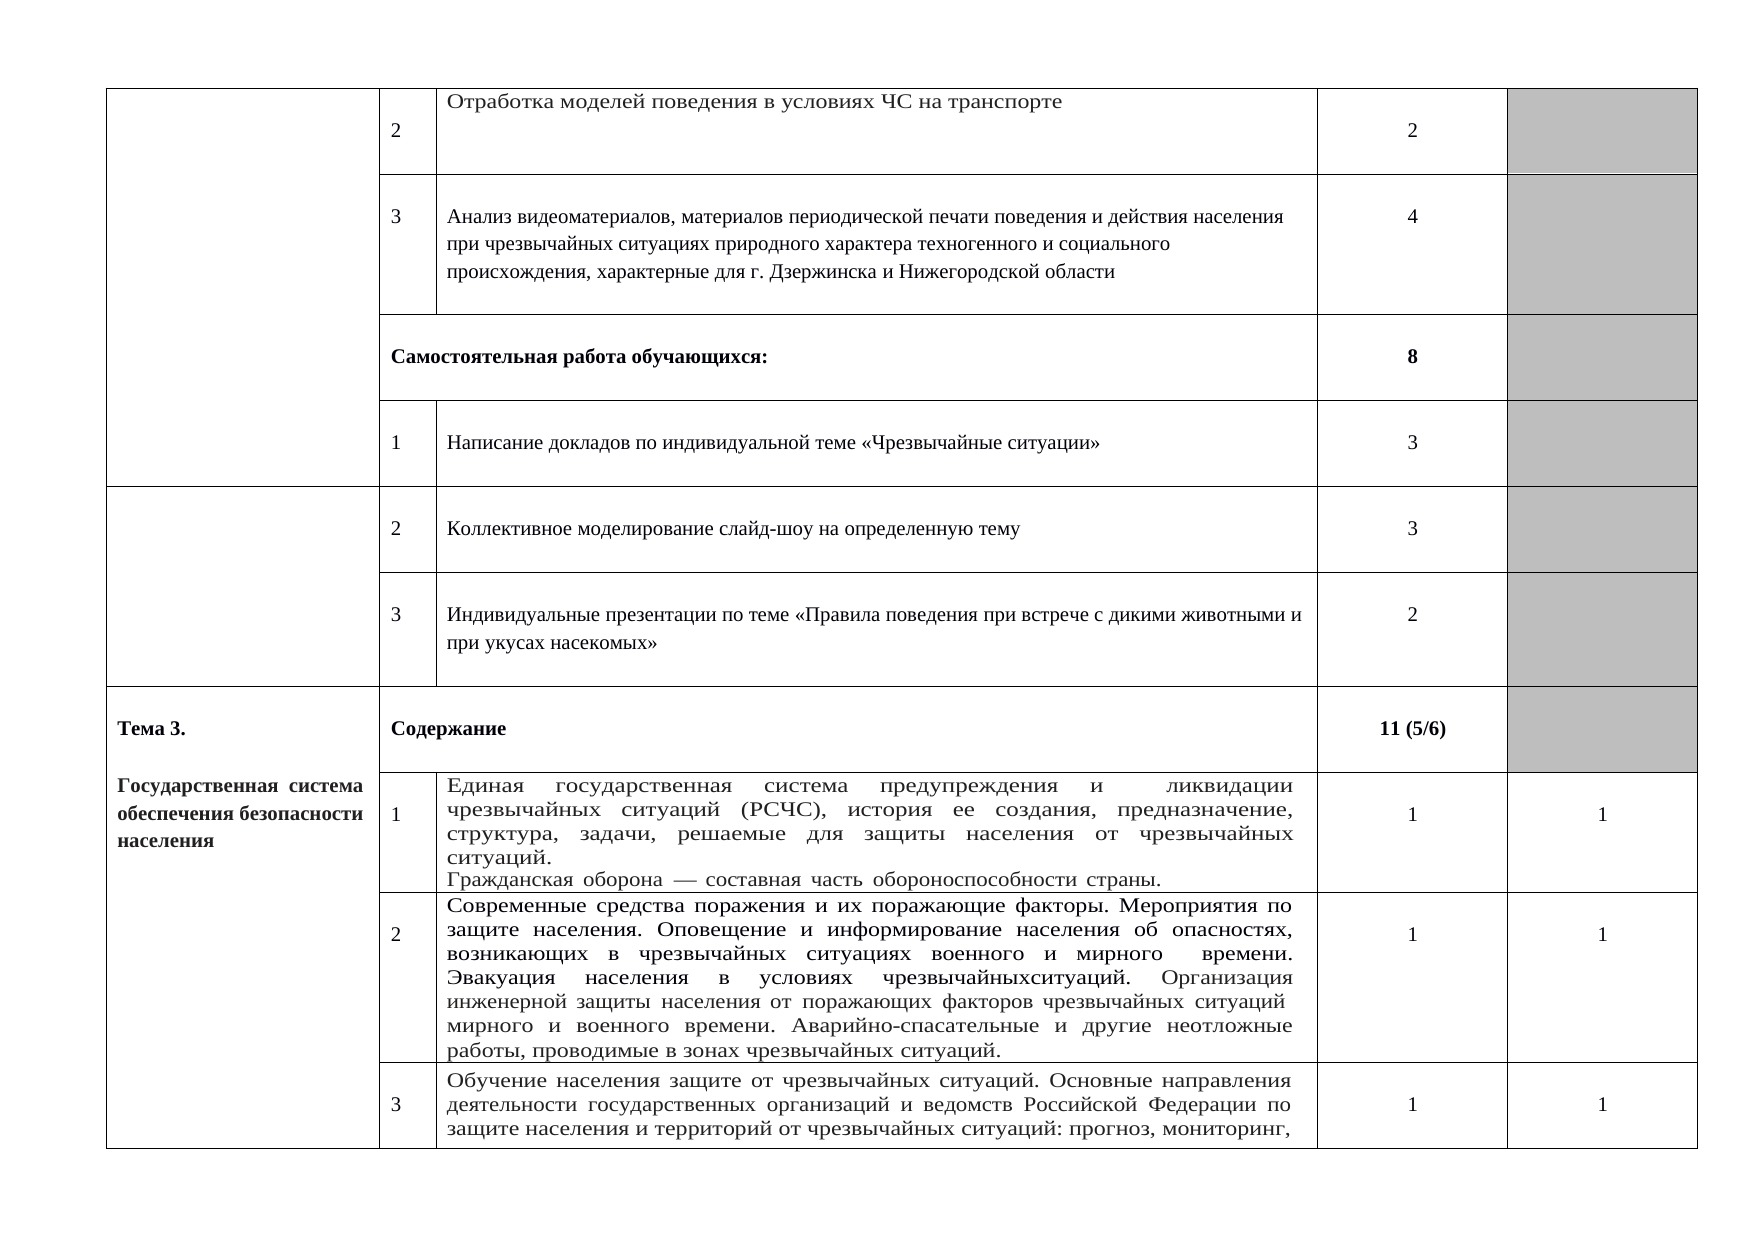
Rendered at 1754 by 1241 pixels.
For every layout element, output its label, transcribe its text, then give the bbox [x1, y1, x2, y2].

table_header [1508, 89, 1697, 173]
table_cell [1508, 401, 1697, 486]
table_cell 1 [1318, 773, 1507, 892]
table_cell 1 [1318, 893, 1507, 1062]
table_cell [1508, 175, 1697, 314]
table_cell 3 [380, 1063, 436, 1147]
table_cell 1 [380, 401, 436, 486]
table_cell 3 [1318, 401, 1507, 486]
table_cell 2 [380, 893, 436, 1062]
table_header 2 [380, 89, 436, 173]
table_cell Тема 3. Государственная система обеспечения безопасности населения [107, 687, 379, 1147]
table_cell Коллективное моделирование слайд-шоу на определенную тему [437, 487, 1317, 572]
table_cell 1 [1508, 893, 1697, 1062]
table_cell [107, 487, 379, 686]
table_cell Написание докладов по индивидуальной теме «Чрезвычайные ситуации» [437, 401, 1317, 486]
table_header 2 [1318, 89, 1507, 173]
table_cell [1508, 573, 1697, 686]
table_cell Современные средства поражения и их поражающие факторы. Мероприятия по защите населения. Оповещение и информирование населения об опасностях, возникающих в чрезвычайных ситуациях военного и мирного времени. Эвакуация населения в условиях чрезвычайныхситуаций. Организация инженерной защиты населения от поражающих факторов чрезвычайных ситуаций мирного и военного времени. Аварийно-спасательные и другие неотложные работы, проводимые в зонах чрезвычайных ситуаций. [437, 893, 1317, 1062]
table_cell 2 [1318, 573, 1507, 686]
table_cell 1 [1508, 1063, 1697, 1147]
table_cell Индивидуальные презентации по теме «Правила поведения при встрече с дикими животными и при укусах насекомых» [437, 573, 1317, 686]
table_cell [1508, 315, 1697, 400]
table_cell 3 [380, 175, 436, 314]
table_cell 4 [1318, 175, 1507, 314]
table_header [107, 89, 379, 486]
table_cell 1 [380, 773, 436, 892]
table_cell 2 [380, 487, 436, 572]
table_header Отработка моделей поведения в условиях ЧС на транспорте [437, 89, 1317, 173]
table_cell [1508, 687, 1697, 772]
table_cell 11 (5/6) [1318, 687, 1507, 772]
table_cell 1 [1318, 1063, 1507, 1147]
table_cell [1508, 487, 1697, 572]
table_cell 8 [1318, 315, 1507, 400]
table_cell Самостоятельная работа обучающихся: [380, 315, 1317, 400]
table_cell 3 [1318, 487, 1507, 572]
table_cell Обучение населения защите от чрезвычайных ситуаций. Основные направления деятельности государственных организаций и ведомств Российской Федерации по защите населения и территорий от чрезвычайных ситуаций: прогноз, мониторинг, [437, 1063, 1317, 1147]
table_cell 3 [380, 573, 436, 686]
table_cell Анализ видеоматериалов, материалов периодической печати поведения и действия населения при чрезвычайных ситуациях природного характера техногенного и социального происхождения, характерные для г. Дзержинска и Нижегородской области [437, 175, 1317, 314]
table_cell Единая государственная система предупреждения и ликвидации чрезвычайных ситуаций (РСЧС), история ее создания, предназначение, структура, задачи, решаемые для защиты населения от чрезвычайных ситуаций. Гражданская оборона — составная часть обороноспособности страны. [437, 773, 1317, 892]
table_cell Содержание [380, 687, 1317, 772]
table_cell 1 [1508, 773, 1697, 892]
